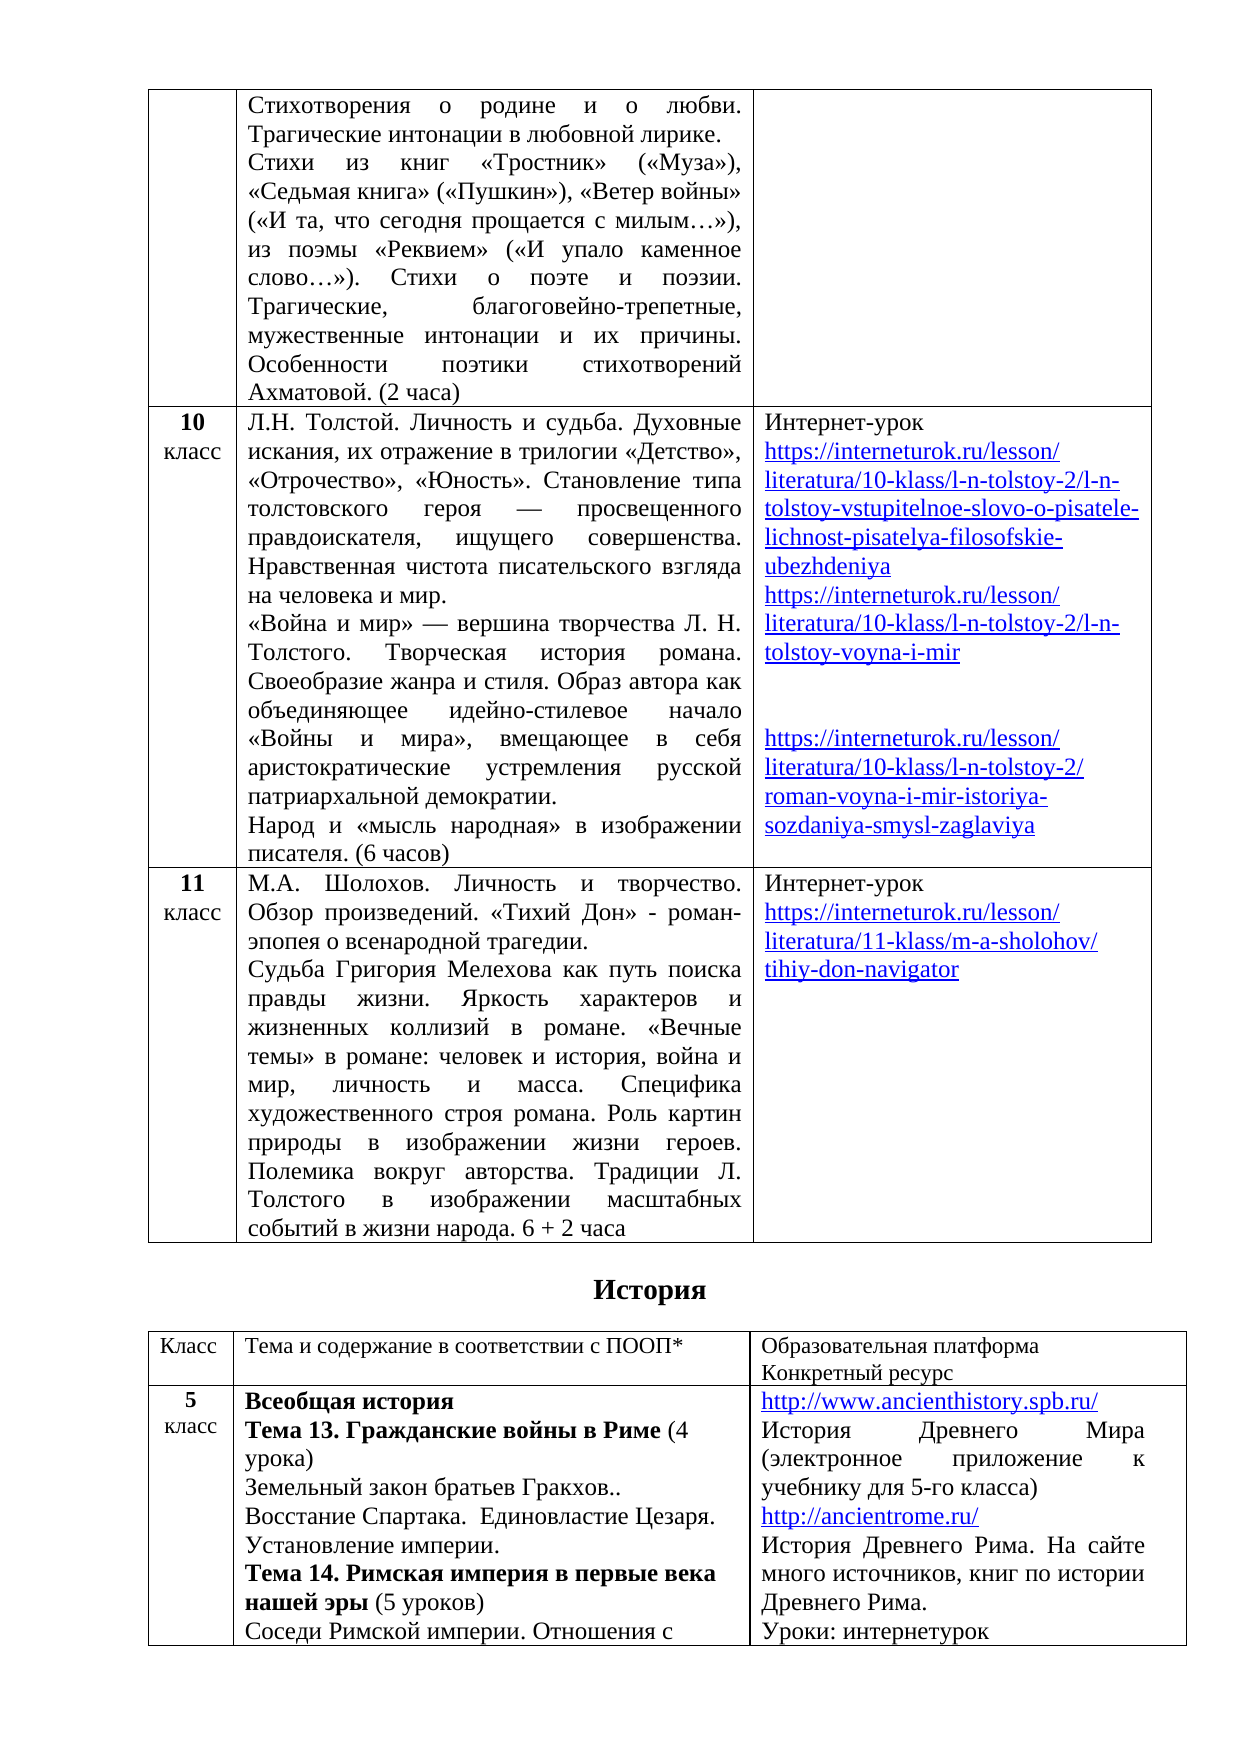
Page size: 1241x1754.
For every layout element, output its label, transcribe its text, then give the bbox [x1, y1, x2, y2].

table_header Тема и содержание в соответствии с ПООП* [234, 1332, 749, 1385]
table_cell 5 класс [149, 1386, 233, 1645]
table_cell М.А. Шолохов. Личность и творчество. Обзор произведений. «Тихий Дон» - роман-эпопея о всенародной трагедии. Судьба Григория Мелехова как путь поиска правды жизни. Яркость характеров и жизненных коллизий в романе. «Вечные темы» в романе: человек и история, война и мир, личность и масса. Специфика художественного строя романа. Роль картин природы в изображении жизни героев. Полемика вокруг авторства. Традиции Л. Толстого в изображении масштабных событий в жизни народа. 6 + 2 часа [237, 868, 753, 1242]
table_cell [237, 90, 753, 406]
table_cell Л.Н. Толстой. Личность и судьба. Духовные искания, их отражение в трилогии «Детство», «Отрочество», «Юность». Становление типа толстовского героя — просвещенного правдоискателя, ищущего совершенства. Нравственная чистота писательского взгляда на человека и мир. «Война и мир» — вершина творчества Л. Н. Толстого. Творческая история романа. Своеобразие жанра и стиля. Образ автора как объединяющее идейно-стилевое начало «Войны и мира», вмещающее в себя аристократические устремления русской патриархальной демократии. Народ и «мысль народная» в изображении писателя. (6 часов) [237, 407, 753, 867]
table_header Образовательная платформа Конкретный ресурс [751, 1332, 1186, 1385]
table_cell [234, 1386, 749, 1645]
table_header Класс [149, 1332, 233, 1385]
table_cell Интернет-урок https://interneturok.ru/lesson/literatura/11-klass/m-a-sholohov/tihiy-don-navigator [754, 868, 1151, 1242]
table_cell 11 класс [149, 868, 236, 1242]
table_cell Интернет-урок https://interneturok.ru/lesson/literatura/10-klass/l-n-tolstoy-2/l-n-tolstoy-vstupitelnoe-slovo-o-pisatele-lichnost-pisatelya-filosofskie-ubezhdeniya https://interneturok.ru/lesson/literatura/10-klass/l-n-tolstoy-2/l-n-tolstoy-voyna-i-mir https://interneturok.ru/lesson/literatura/10-klass/l-n-tolstoy-2/roman-voyna-i-mir-istoriya-sozdaniya-smysl-zaglaviya [754, 407, 1151, 867]
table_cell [754, 90, 1151, 406]
text История [148, 1272, 1152, 1305]
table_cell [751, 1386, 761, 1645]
table_cell 10 класс [149, 407, 236, 867]
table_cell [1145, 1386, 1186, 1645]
